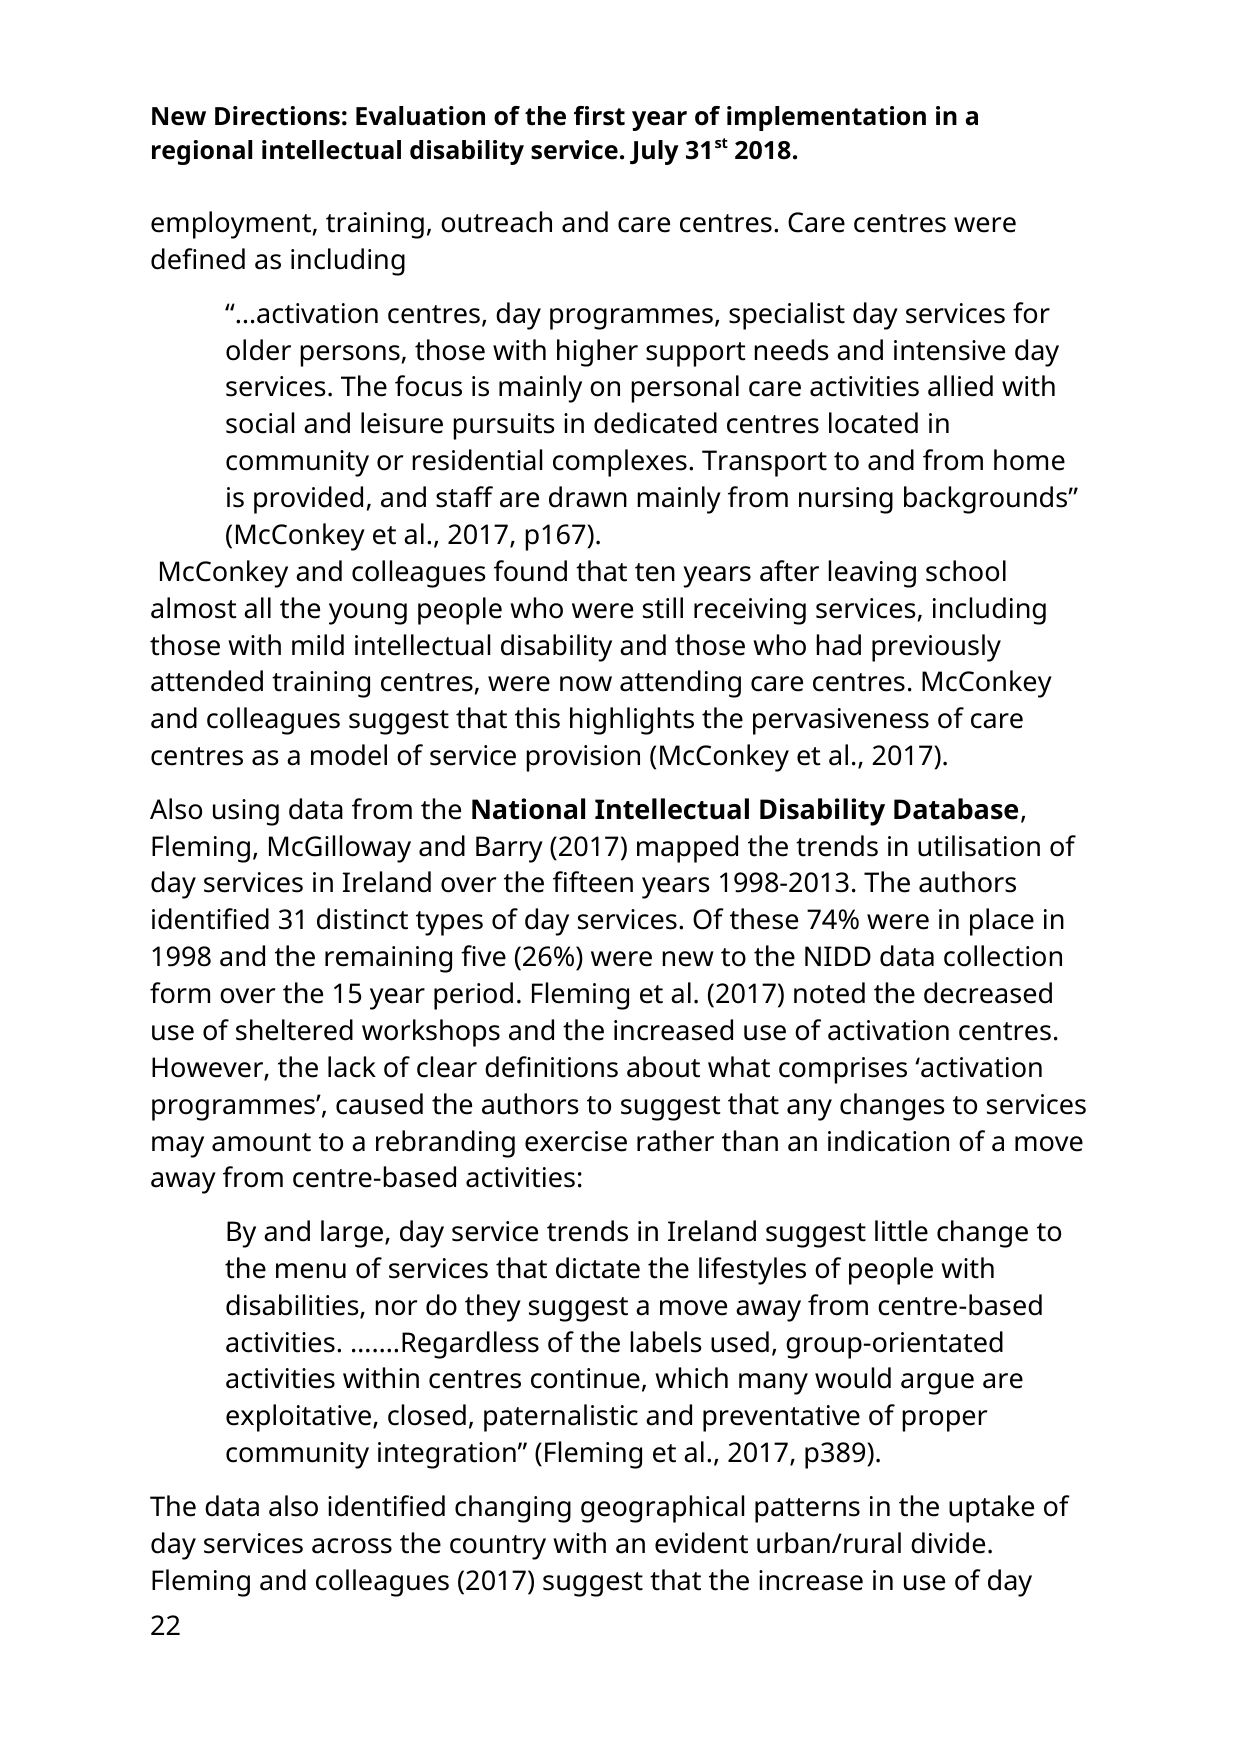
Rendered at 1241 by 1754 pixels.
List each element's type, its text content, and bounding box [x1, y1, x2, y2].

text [150, 1487, 1090, 1598]
text Also using data from the National Intellectual Disability Database, Fleming, McGilloway and Barry (2017) mapped the trends in utilisation of day services in Ireland over the fifteen years 1998-2013. The authors identified 31 distinct types of day services. Of these 74% were in place in 1998 and the remaining five (26%) were new to the NIDD data collection form over the 15 year period. Fleming et al. (2017) noted the decreased use of sheltered workshops and the increased use of activation centres. However, the lack of clear definitions about what comprises ‘activation programmes’, caused the authors to suggest that any changes to services may amount to a rebranding exercise rather than an indication of a move away from centre-based activities: [150, 790, 1090, 1196]
text By and large, day service trends in Ireland suggest little change to the menu of services that dictate the lifestyles of people with disabilities, nor do they suggest a move away from centre-based activities. …….Regardless of the labels used, group-orientated activities within centres continue, which many would argue are exploitative, closed, paternalistic and preventative of proper community integration” (Fleming et al., 2017, p389). [225, 1212, 1090, 1471]
text “…activation centres, day programmes, specialist day services for older persons, those with higher support needs and intensive day services. The focus is mainly on personal care activities allied with social and leisure pursuits in dedicated centres located in community or residential complexes. Transport to and from home is provided, and staff are drawn mainly from nursing backgrounds” (McConkey et al., 2017, p167). [225, 294, 1090, 552]
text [150, 204, 1090, 277]
text McConkey and colleagues found that ten years after leaving school almost all the young people who were still receiving services, including those with mild intellectual disability and those who had previously attended training centres, were now attending care centres. McConkey and colleagues suggest that this highlights the pervasiveness of care centres as a model of service provision (McConkey et al., 2017). [150, 552, 1090, 773]
